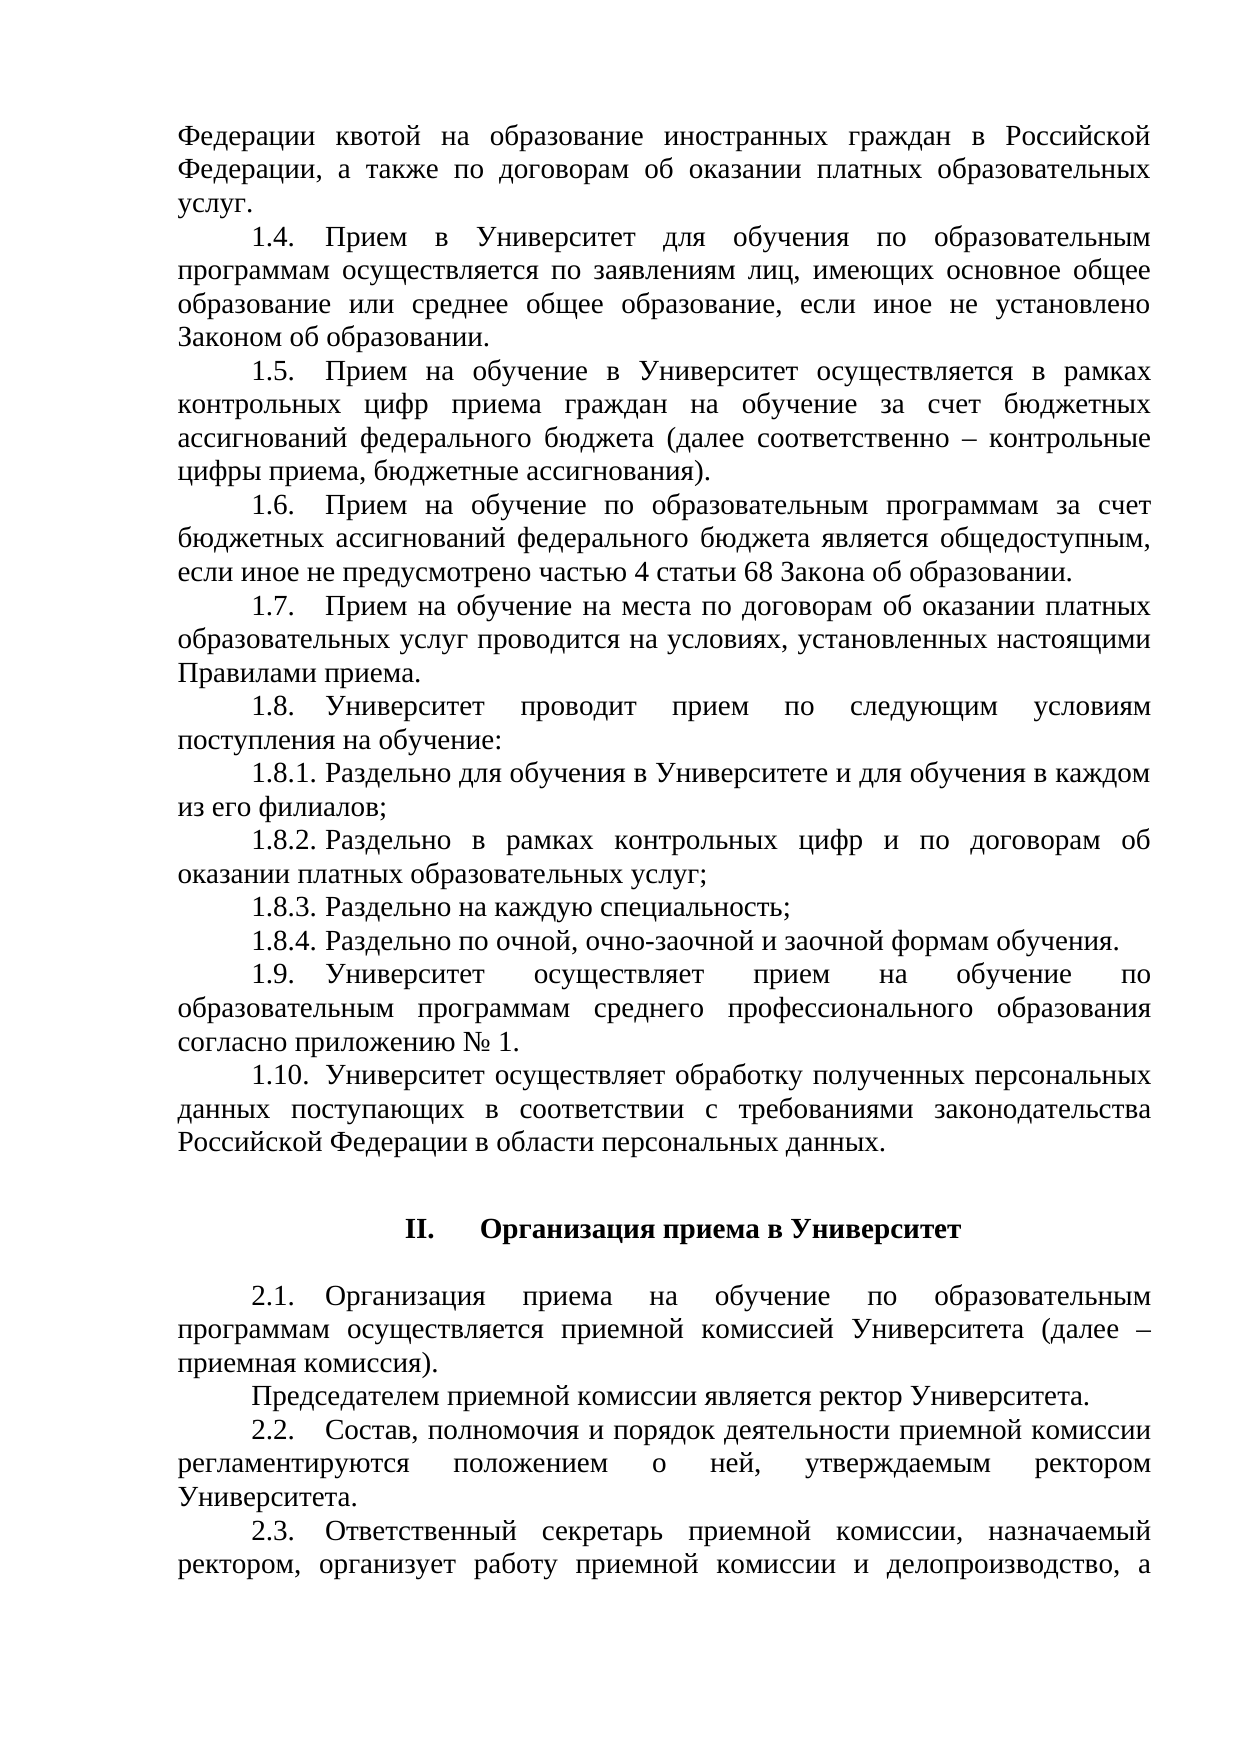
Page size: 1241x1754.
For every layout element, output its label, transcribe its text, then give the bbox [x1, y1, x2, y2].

text Председателем приемной комиссии является ректор Университета. [177, 1378, 1152, 1412]
text 1.8.3. Раздельно на каждую специальность; [177, 889, 1152, 923]
text 2.2. Состав, полномочия и порядок деятельности приемной комиссии регламентируются положением о ней, утверждаемым ректором Университета. [177, 1412, 1152, 1513]
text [177, 1513, 1152, 1580]
list Организация приема в Университет [215, 1211, 1152, 1244]
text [177, 118, 1152, 219]
text 1.7. Прием на обучение на места по договорам об оказании платных образовательных услуг проводится на условиях, установленных настоящими Правилами приема. [177, 588, 1152, 688]
text 1.6. Прием на обучение по образовательным программам за счет бюджетных ассигнований федерального бюджета является общедоступным, если иное не предусмотрено частью 4 статьи 68 Закона об образовании. [177, 487, 1152, 588]
text 1.4. Прием в Университет для обучения по образовательным программам осуществляется по заявлениям лиц, имеющих основное общее образование или среднее общее образование, если иное не установлено Законом об образовании. [177, 219, 1152, 353]
text 1.5. Прием на обучение в Университет осуществляется в рамках контрольных цифр приема граждан на обучение за счет бюджетных ассигнований федерального бюджета (далее соответственно – контрольные цифры приема, бюджетные ассигнования). [177, 353, 1152, 487]
text 1.8.4. Раздельно по очной, очно-заочной и заочной формам обучения. [177, 923, 1152, 957]
text 1.8.1. Раздельно для обучения в Университете и для обучения в каждом из его филиалов; [177, 755, 1152, 822]
text 1.8.2. Раздельно в рамках контрольных цифр и по договорам об оказании платных образовательных услуг; [177, 822, 1152, 889]
text 1.9. Университет осуществляет прием на обучение по образовательным программам среднего профессионального образования согласно приложению № 1. [177, 957, 1152, 1057]
text 2.1. Организация приема на обучение по образовательным программам осуществляется приемной комиссией Университета (далее – приемная комиссия). [177, 1278, 1152, 1378]
text 1.10. Университет осуществляет обработку полученных персональных данных поступающих в соответствии с требованиями законодательства Российской Федерации в области персональных данных. [177, 1057, 1152, 1158]
text 1.8. Университет проводит прием по следующим условиям поступления на обучение: [177, 688, 1152, 755]
